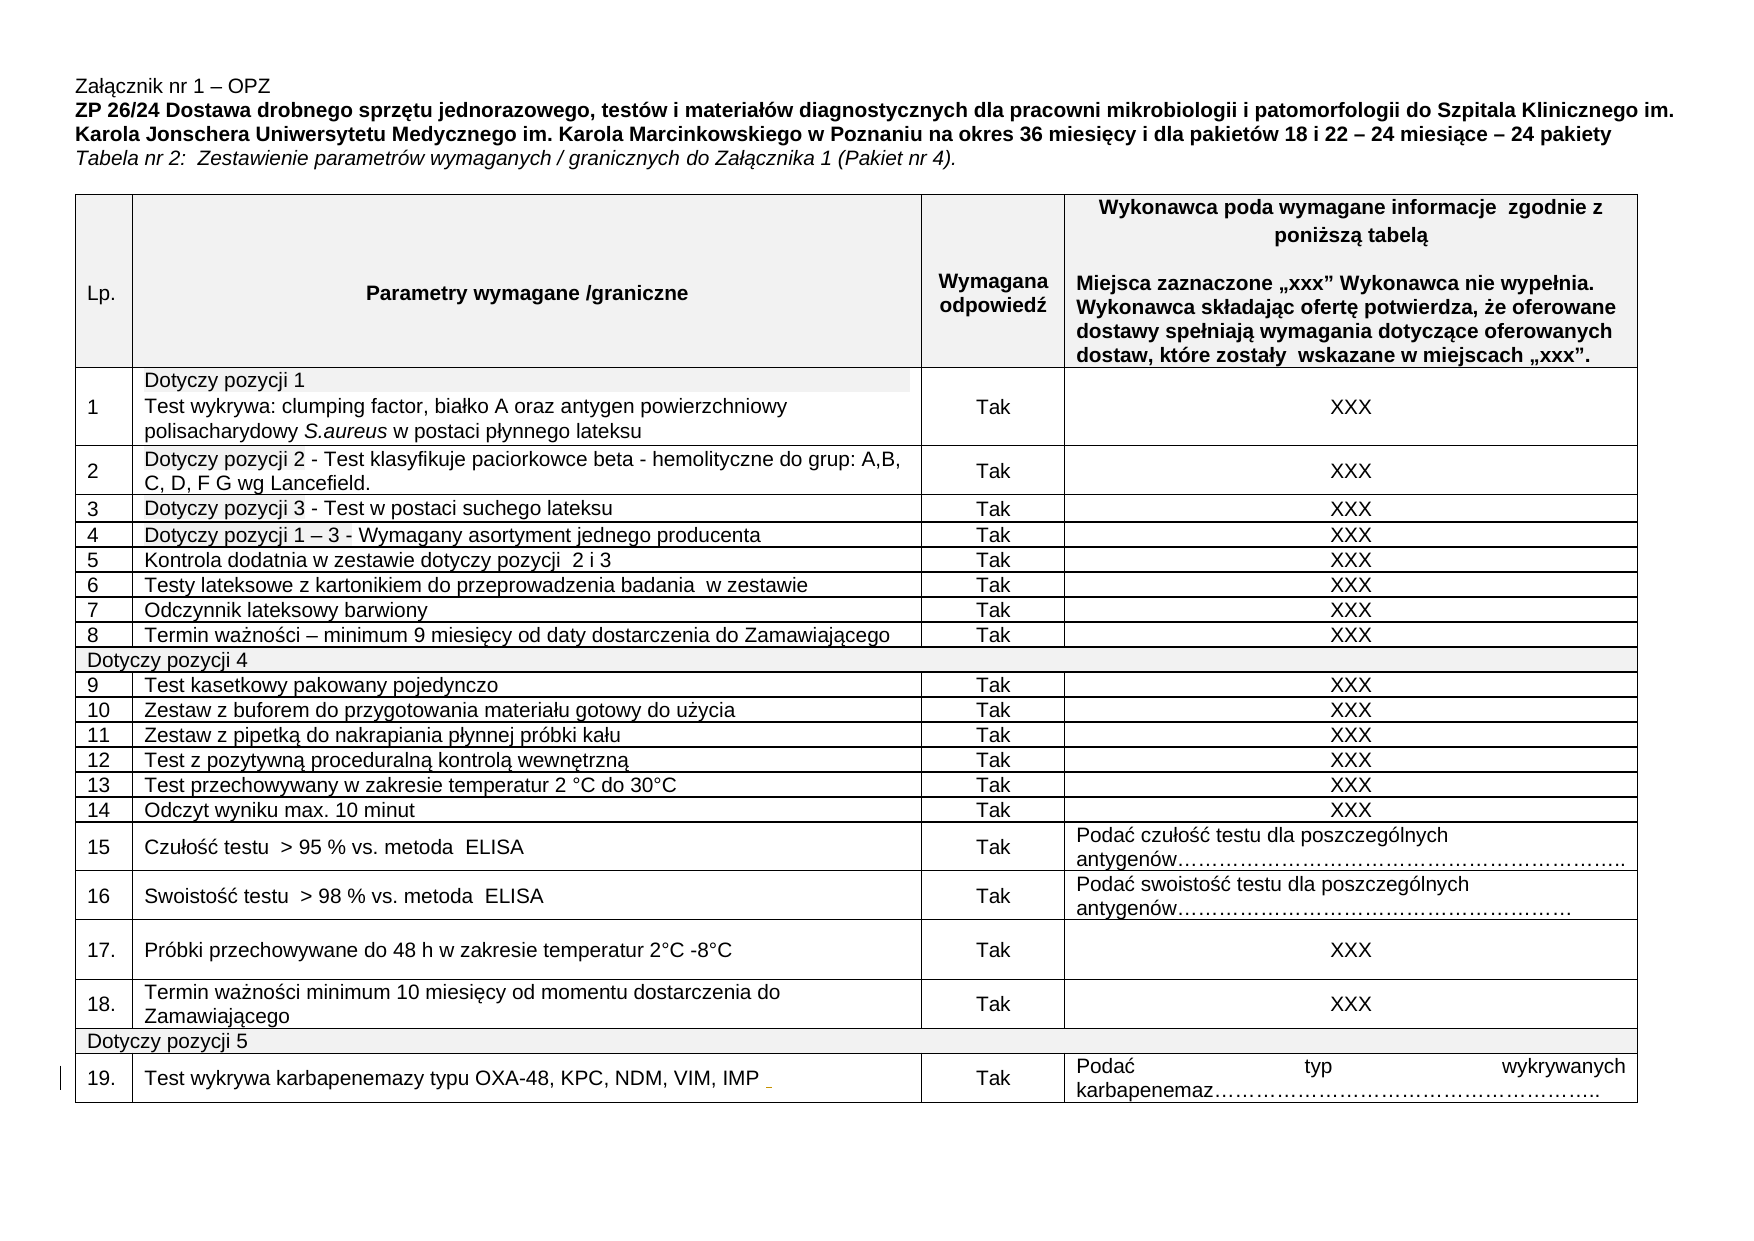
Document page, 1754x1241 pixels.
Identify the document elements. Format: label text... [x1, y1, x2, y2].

table_cell Dotyczy pozycji 2 - Test klasyfikuje paciorkowce beta - hemolityczne do grup: A,B, C, D, F G wg Lancefield. [133, 446, 921, 494]
table_cell Tak [922, 823, 1064, 870]
table_cell Odczynnik lateksowy barwiony [133, 598, 921, 621]
table_cell Zestaw z buforem do przygotowania materiału gotowy do użycia [133, 698, 921, 721]
table_cell Dotyczy pozycji 1 – 3 - Wymagany asortyment jednego producenta [352, 523, 921, 546]
table_cell 15 [76, 823, 132, 870]
table_cell XXX [1065, 446, 1637, 494]
table_cell XXX [1065, 920, 1637, 979]
table_cell Podać czułość testu dla poszczególnych antygenów……………………………………………………….. [1065, 823, 1637, 870]
table_cell Test kasetkowy pakowany pojedynczo [133, 673, 921, 696]
table_cell Odczyt wyniku max. 10 minut [133, 798, 921, 821]
table_cell XXX [1065, 495, 1637, 521]
table_cell 7 [76, 598, 132, 621]
table_cell 6 [76, 573, 132, 596]
table_cell Tak [922, 773, 1064, 796]
table_cell XXX [1065, 698, 1637, 721]
text Tabela nr 2: Zestawienie parametrów wymaganych / granicznych do Załącznika 1 (Pakiet nr 4). [75, 146, 1679, 169]
table_cell XXX [1065, 548, 1637, 571]
table_cell Tak [922, 1054, 1064, 1102]
table_cell 18. [76, 980, 132, 1028]
table_cell Testy lateksowe z kartonikiem do przeprowadzenia badania w zestawie [133, 573, 921, 596]
table_cell Termin ważności – minimum 9 miesięcy od daty dostarczenia do Zamawiającego [133, 623, 921, 646]
table_cell 3 [76, 495, 132, 521]
table_cell Tak [922, 523, 1064, 546]
table_cell XXX [1065, 598, 1637, 621]
table_cell Podać typ wykrywanych karbapenemaz……………………………………………….. [1065, 1054, 1637, 1102]
table_cell 4 [76, 523, 132, 546]
table_cell Dotyczy pozycji 3 - Test w postaci suchego lateksu [133, 495, 921, 521]
table_cell Dotyczy pozycji 4 [76, 648, 1637, 671]
table_cell XXX [1065, 523, 1637, 546]
table_cell Tak [922, 495, 1064, 521]
table_cell XXX [1065, 673, 1637, 696]
table_header Lp. [76, 195, 132, 367]
table_cell Tak [922, 573, 1064, 596]
table_cell Tak [922, 798, 1064, 821]
table_cell Dotyczy pozycji 5 [76, 1029, 1637, 1053]
table_cell Termin ważności minimum 10 miesięcy od momentu dostarczenia do Zamawiającego [133, 980, 921, 1028]
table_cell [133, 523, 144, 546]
table_cell 9 [76, 673, 132, 696]
table_cell Zestaw z pipetką do nakrapiania płynnej próbki kału [133, 723, 921, 746]
table_cell XXX [1065, 723, 1637, 746]
table_cell Tak [922, 673, 1064, 696]
table_cell 11 [76, 723, 132, 746]
table_cell Tak [922, 920, 1064, 979]
table_cell 1 [76, 368, 132, 445]
table_cell XXX [1065, 748, 1637, 771]
table_cell Test z pozytywną proceduralną kontrolą wewnętrzną [133, 748, 921, 771]
table_cell Tak [922, 623, 1064, 646]
table_cell 5 [76, 548, 132, 571]
table_cell 17. [76, 920, 132, 979]
table_cell Tak [922, 446, 1064, 494]
table_cell 14 [76, 798, 132, 821]
table_cell Podać swoistość testu dla poszczególnych antygenów………………………………………………… [1065, 871, 1637, 919]
table_cell Swoistość testu > 98 % vs. metoda ELISA [133, 871, 921, 919]
table_cell 8 [76, 623, 132, 646]
table_cell XXX [1065, 773, 1637, 796]
table_cell Tak [922, 980, 1064, 1028]
table_cell Tak [922, 548, 1064, 571]
table_cell Tak [922, 598, 1064, 621]
table_cell 12 [76, 748, 132, 771]
table_cell 2 [76, 446, 132, 494]
table_cell Kontrola dodatnia w zestawie dotyczy pozycji 2 i 3 [133, 548, 921, 571]
table_cell XXX [1065, 573, 1637, 596]
table_header Wymagana odpowiedź [922, 195, 1064, 367]
table_header Wykonawca poda wymagane informacje zgodnie z poniższą tabelą Miejsca zaznaczone „xxx” Wykonawca nie wypełnia. Wykonawca składając ofertę potwierdza, że oferowane dostawy spełniają wymagania dotyczące oferowanych dostaw, które zostały wskazane w miejscach „xxx”. [1065, 195, 1637, 367]
table_cell Tak [922, 871, 1064, 919]
table_cell Próbki przechowywane do 48 h w zakresie temperatur 2°C -8°C [133, 920, 921, 979]
table_cell 19. [76, 1054, 132, 1102]
table_cell XXX [1065, 980, 1637, 1028]
table_cell 16 [76, 871, 132, 919]
table_cell Tak [922, 748, 1064, 771]
table_cell Czułość testu > 95 % vs. metoda ELISA [133, 823, 921, 870]
table_cell Tak [922, 368, 1064, 445]
table_cell Tak [922, 723, 1064, 746]
table_cell XXX [1065, 798, 1637, 821]
table_cell 10 [76, 698, 132, 721]
table_cell XXX [1065, 623, 1637, 646]
table_cell XXX [1065, 368, 1637, 445]
table_cell Test przechowywany w zakresie temperatur 2 °C do 30°C [133, 773, 921, 796]
table_cell Dotyczy pozycji 1 Test wykrywa: clumping factor, białko A oraz antygen powierzchniowy polisacharydowy S.aureus w postaci płynnego lateksu [133, 368, 921, 445]
table_cell 13 [76, 773, 132, 796]
table_cell Tak [922, 698, 1064, 721]
table_header Parametry wymagane /graniczne [133, 195, 921, 367]
table_cell Test wykrywa karbapenemazy typu OXA-48, KPC, NDM, VIM, IMP [133, 1054, 921, 1102]
